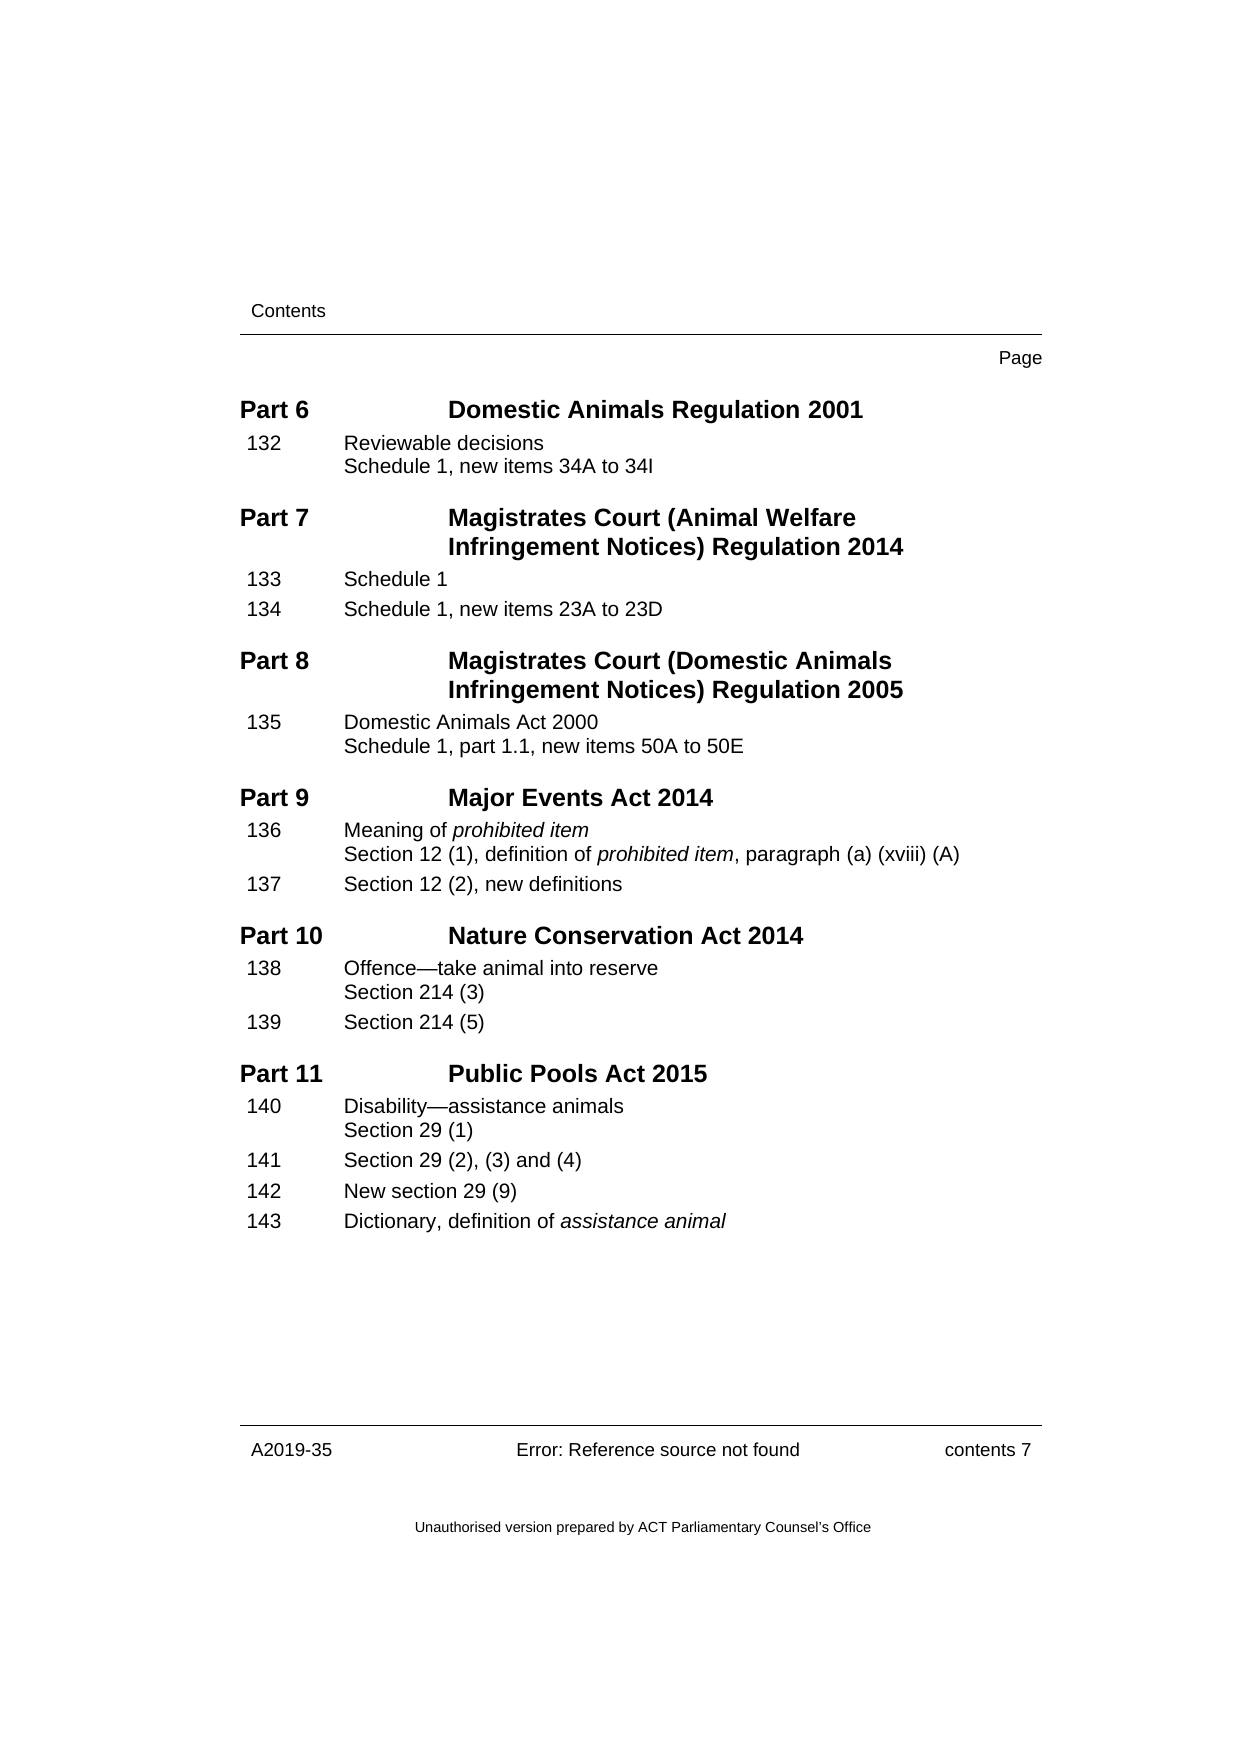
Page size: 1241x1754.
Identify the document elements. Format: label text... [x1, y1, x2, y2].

text Part 11 Public Pools Act 2015 95 [239, 1059, 996, 1088]
text 134 Schedule 1, new items 23A to 23D 90 [239, 597, 996, 621]
text 136 Meaning of prohibited item Section 12 (1), definition of prohibited item, paragraph (a) (xviii) (A) 93 [239, 818, 996, 866]
text Part 10 Nature Conservation Act 2014 94 [239, 921, 996, 950]
text 142 New section 29 (9) 95 [239, 1178, 996, 1202]
text Part 6 Domestic Animals Regulation 2001 87 [239, 395, 996, 424]
text 140 Disability—assistance animals Section 29 (1) 95 [239, 1094, 996, 1142]
text 141 Section 29 (2), (3) and (4) 95 [239, 1148, 996, 1172]
text Part 7 Magistrates Court (Animal Welfare Infringement Notices) Regulation 2014 88 [239, 503, 996, 561]
text Part 9 Major Events Act 2014 93 [239, 783, 996, 812]
text 139 Section 214 (5) 94 [239, 1010, 996, 1034]
text Part 8 Magistrates Court (Domestic Animals Infringement Notices) Regulation 2005 91 [239, 646, 996, 704]
text 133 Schedule 1 88 [239, 567, 996, 591]
text 143 Dictionary, definition of assistance animal 96 [239, 1209, 996, 1233]
text 137 Section 12 (2), new definitions 93 [239, 872, 996, 896]
text 135 Domestic Animals Act 2000 Schedule 1, part 1.1, new items 50A to 50E 91 [239, 710, 996, 758]
text 132 Reviewable decisions Schedule 1, new items 34A to 34I 87 [239, 430, 996, 478]
text 138 Offence—take animal into reserve Section 214 (3) 94 [239, 956, 996, 1004]
